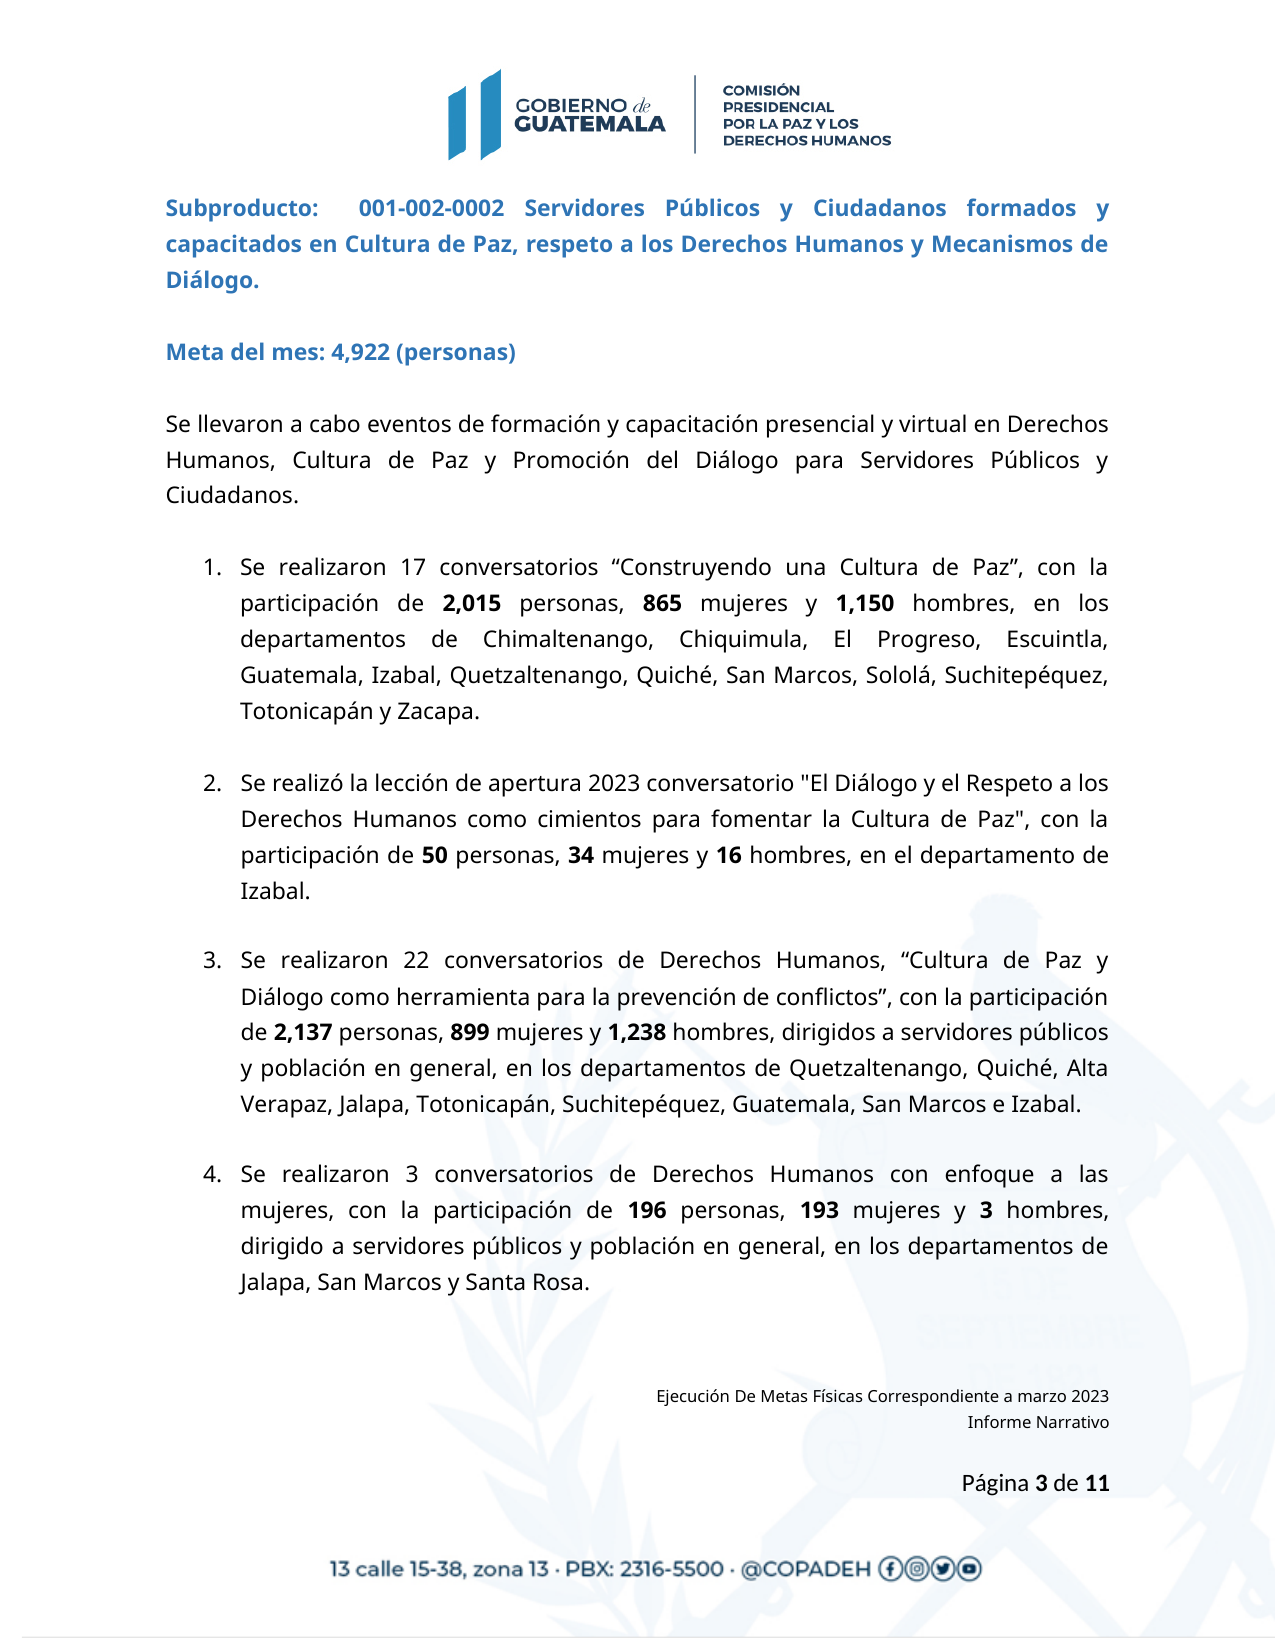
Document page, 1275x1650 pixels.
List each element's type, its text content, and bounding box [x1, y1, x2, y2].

list Se realizaron 3 conversatorios de Derechos Humanos con enfoque a las mujeres, con la participación de 196 personas, 193 mujeres y 3 hombres, dirigido a servidores públicos y población en general, en los departamentos de Jalapa, San Marcos y Santa Rosa. [203, 1158, 1109, 1297]
picture [21, 873, 1275, 1639]
list Se realizó la lección de apertura 2023 conversatorio "El Diálogo y el Respeto a los Derechos Humanos como cimientos para fomentar la Cultura de Paz", con la participación de 50 personas, 34 mujeres y 16 hombres, en el departamento de Izabal. [203, 767, 1109, 906]
list Se realizaron 17 conversatorios “Construyendo una Cultura de Paz”, con la participación de 2,015 personas, 865 mujeres y 1,150 hombres, en los departamentos de Chimaltenango, Chiquimula, El Progreso, Escuintla, Guatemala, Izabal, Quetzaltenango, Quiché, San Marcos, Sololá, Suchitepéquez, Totonicapán y Zacapa. [203, 551, 1109, 726]
text Subproducto: 001-002-0002 Servidores Públicos y Ciudadanos formados y capacitados en Cultura de Paz, respeto a los Derechos Humanos y Mecanismos de Diálogo. [165, 192, 1109, 295]
list Se realizaron 22 conversatorios de Derechos Humanos, “Cultura de Paz y Diálogo como herramienta para la prevención de conflictos”, con la participación de 2,137 personas, 899 mujeres y 1,238 hombres, dirigidos a servidores públicos y población en general, en los departamentos de Quetzaltenango, Quiché, Alta Verapaz, Jalapa, Totonicapán, Suchitepéquez, Guatemala, San Marcos e Izabal. [203, 944, 1109, 1119]
text Se llevaron a cabo eventos de formación y capacitación presencial y virtual en Derechos Humanos, Cultura de Paz y Promoción del Diálogo para Servidores Públicos y Ciudadanos. [165, 408, 1109, 511]
picture [68, 8, 1275, 178]
text Meta del mes: 4,922 (personas) [165, 336, 1109, 367]
